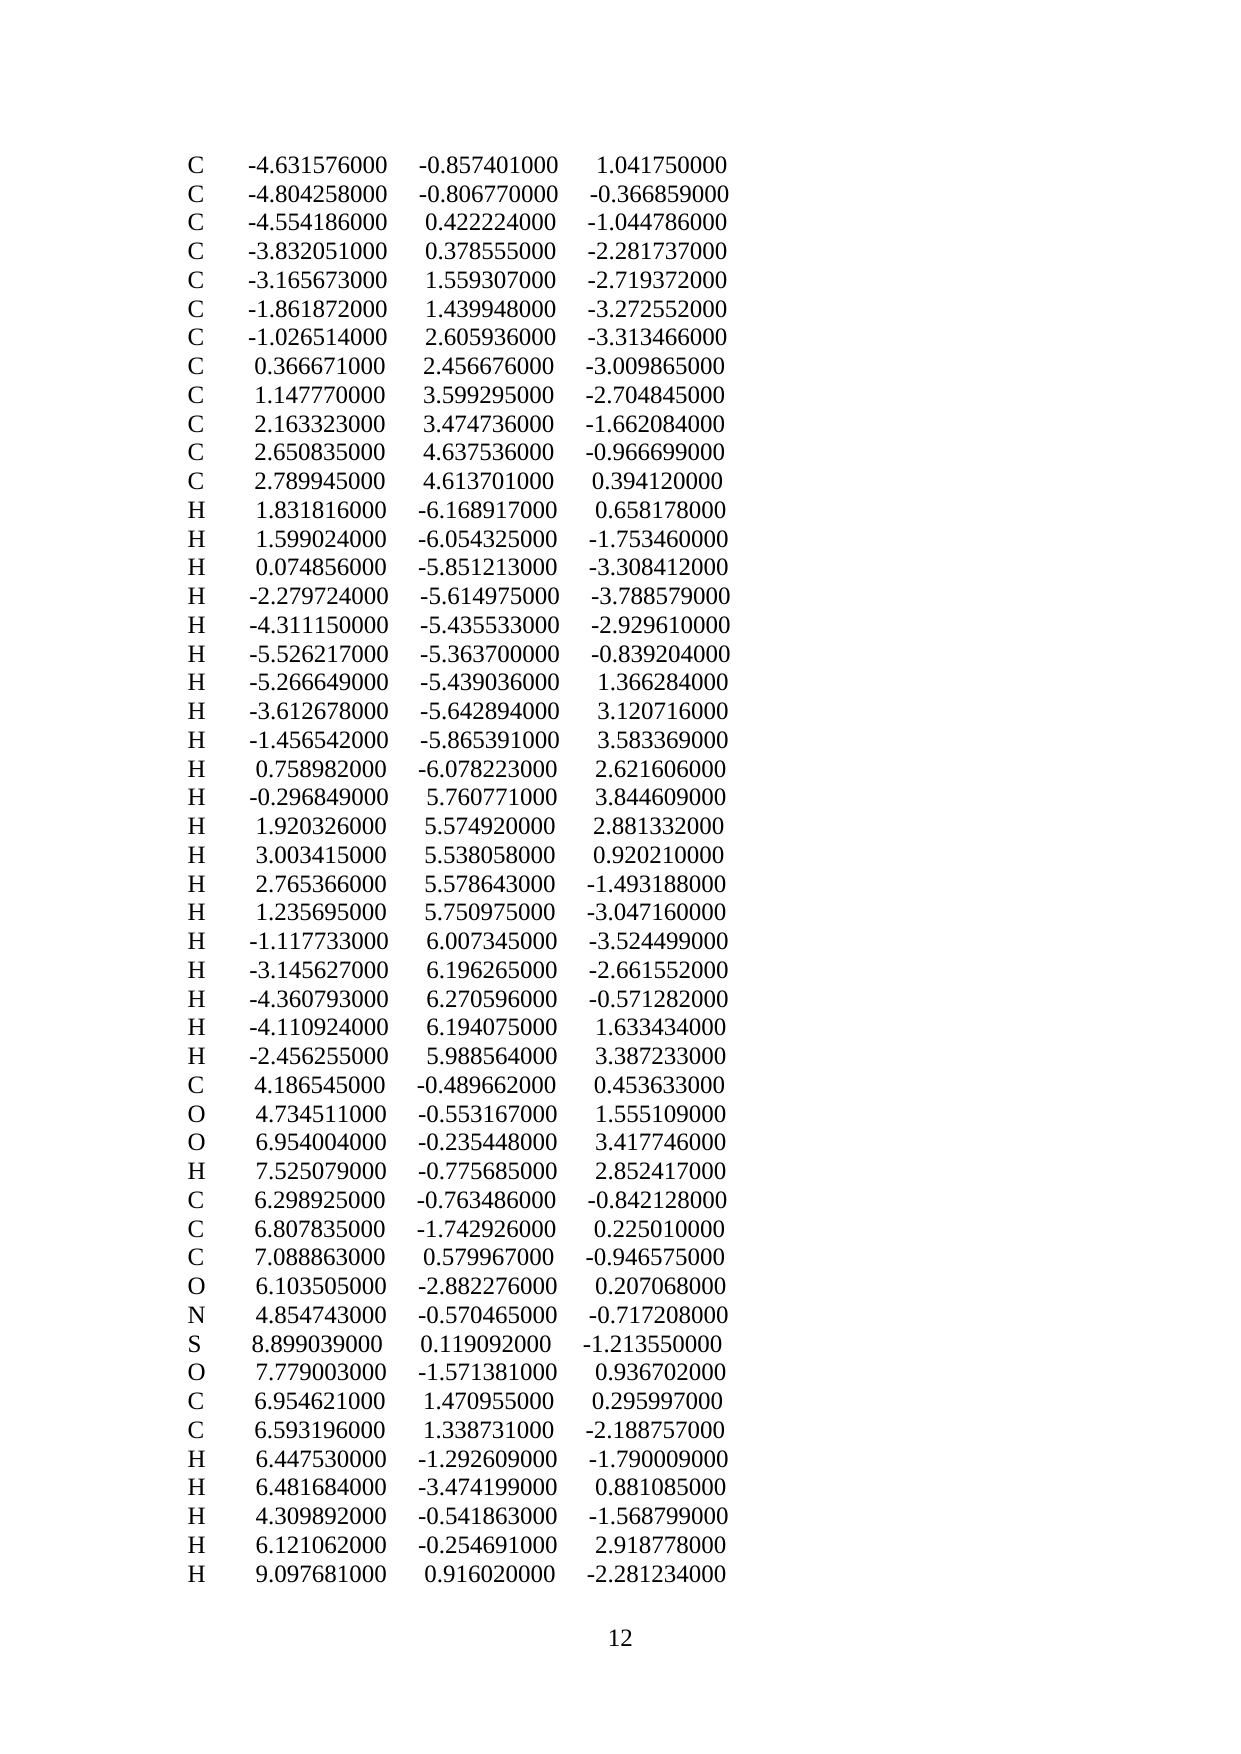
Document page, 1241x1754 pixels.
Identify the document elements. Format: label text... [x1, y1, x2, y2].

text C 2.789945000 4.613701000 0.394120000 [187, 466, 1053, 495]
text H -1.456542000 -5.865391000 3.583369000 [187, 725, 1053, 754]
text O 7.779003000 -1.571381000 0.936702000 [187, 1357, 1053, 1386]
text C 0.366671000 2.456676000 -3.009865000 [187, 351, 1053, 380]
text H -5.266649000 -5.439036000 1.366284000 [187, 667, 1053, 696]
text C 1.147770000 3.599295000 -2.704845000 [187, 380, 1053, 409]
text C -4.804258000 -0.806770000 -0.366859000 [187, 179, 1053, 207]
text C 6.954621000 1.470955000 0.295997000 [187, 1386, 1053, 1415]
text H 9.097681000 0.916020000 -2.281234000 [187, 1559, 1053, 1587]
text C -4.554186000 0.422224000 -1.044786000 [187, 207, 1053, 236]
text C 7.088863000 0.579967000 -0.946575000 [187, 1242, 1053, 1271]
text H -2.279724000 -5.614975000 -3.788579000 [187, 581, 1053, 610]
text H 6.447530000 -1.292609000 -1.790009000 [187, 1444, 1053, 1472]
text H -4.110924000 6.194075000 1.633434000 [187, 1012, 1053, 1041]
text C -3.165673000 1.559307000 -2.719372000 [187, 265, 1053, 294]
text H 3.003415000 5.538058000 0.920210000 [187, 840, 1053, 869]
text C 2.650835000 4.637536000 -0.966699000 [187, 437, 1053, 466]
text C 6.593196000 1.338731000 -2.188757000 [187, 1415, 1053, 1444]
text H -3.612678000 -5.642894000 3.120716000 [187, 696, 1053, 725]
text C -1.861872000 1.439948000 -3.272552000 [187, 294, 1053, 322]
text C -1.026514000 2.605936000 -3.313466000 [187, 322, 1053, 351]
text C 4.186545000 -0.489662000 0.453633000 [187, 1070, 1053, 1099]
text H 2.765366000 5.578643000 -1.493188000 [187, 869, 1053, 897]
text C 6.807835000 -1.742926000 0.225010000 [187, 1214, 1053, 1242]
text O 6.103505000 -2.882276000 0.207068000 [187, 1271, 1053, 1300]
text C 2.163323000 3.474736000 -1.662084000 [187, 409, 1053, 437]
text H -1.117733000 6.007345000 -3.524499000 [187, 926, 1053, 955]
text H 1.599024000 -6.054325000 -1.753460000 [187, 524, 1053, 552]
text S 8.899039000 0.119092000 -1.213550000 [187, 1329, 1053, 1357]
text H 7.525079000 -0.775685000 2.852417000 [187, 1156, 1053, 1185]
text H 1.920326000 5.574920000 2.881332000 [187, 811, 1053, 840]
text H 1.235695000 5.750975000 -3.047160000 [187, 897, 1053, 926]
text O 4.734511000 -0.553167000 1.555109000 [187, 1099, 1053, 1127]
text H 0.074856000 -5.851213000 -3.308412000 [187, 552, 1053, 581]
text H -2.456255000 5.988564000 3.387233000 [187, 1041, 1053, 1070]
text O 6.954004000 -0.235448000 3.417746000 [187, 1127, 1053, 1156]
text H -5.526217000 -5.363700000 -0.839204000 [187, 639, 1053, 667]
text H 1.831816000 -6.168917000 0.658178000 [187, 495, 1053, 524]
text H -3.145627000 6.196265000 -2.661552000 [187, 955, 1053, 984]
text H -4.311150000 -5.435533000 -2.929610000 [187, 610, 1053, 639]
text N 4.854743000 -0.570465000 -0.717208000 [187, 1300, 1053, 1329]
text H -4.360793000 6.270596000 -0.571282000 [187, 984, 1053, 1012]
text H 6.121062000 -0.254691000 2.918778000 [187, 1530, 1053, 1559]
text H 0.758982000 -6.078223000 2.621606000 [187, 754, 1053, 782]
text C 6.298925000 -0.763486000 -0.842128000 [187, 1185, 1053, 1214]
text C -4.631576000 -0.857401000 1.041750000 [187, 150, 1053, 179]
text H 6.481684000 -3.474199000 0.881085000 [187, 1472, 1053, 1501]
text H -0.296849000 5.760771000 3.844609000 [187, 782, 1053, 811]
text H 4.309892000 -0.541863000 -1.568799000 [187, 1501, 1053, 1530]
text C -3.832051000 0.378555000 -2.281737000 [187, 236, 1053, 265]
